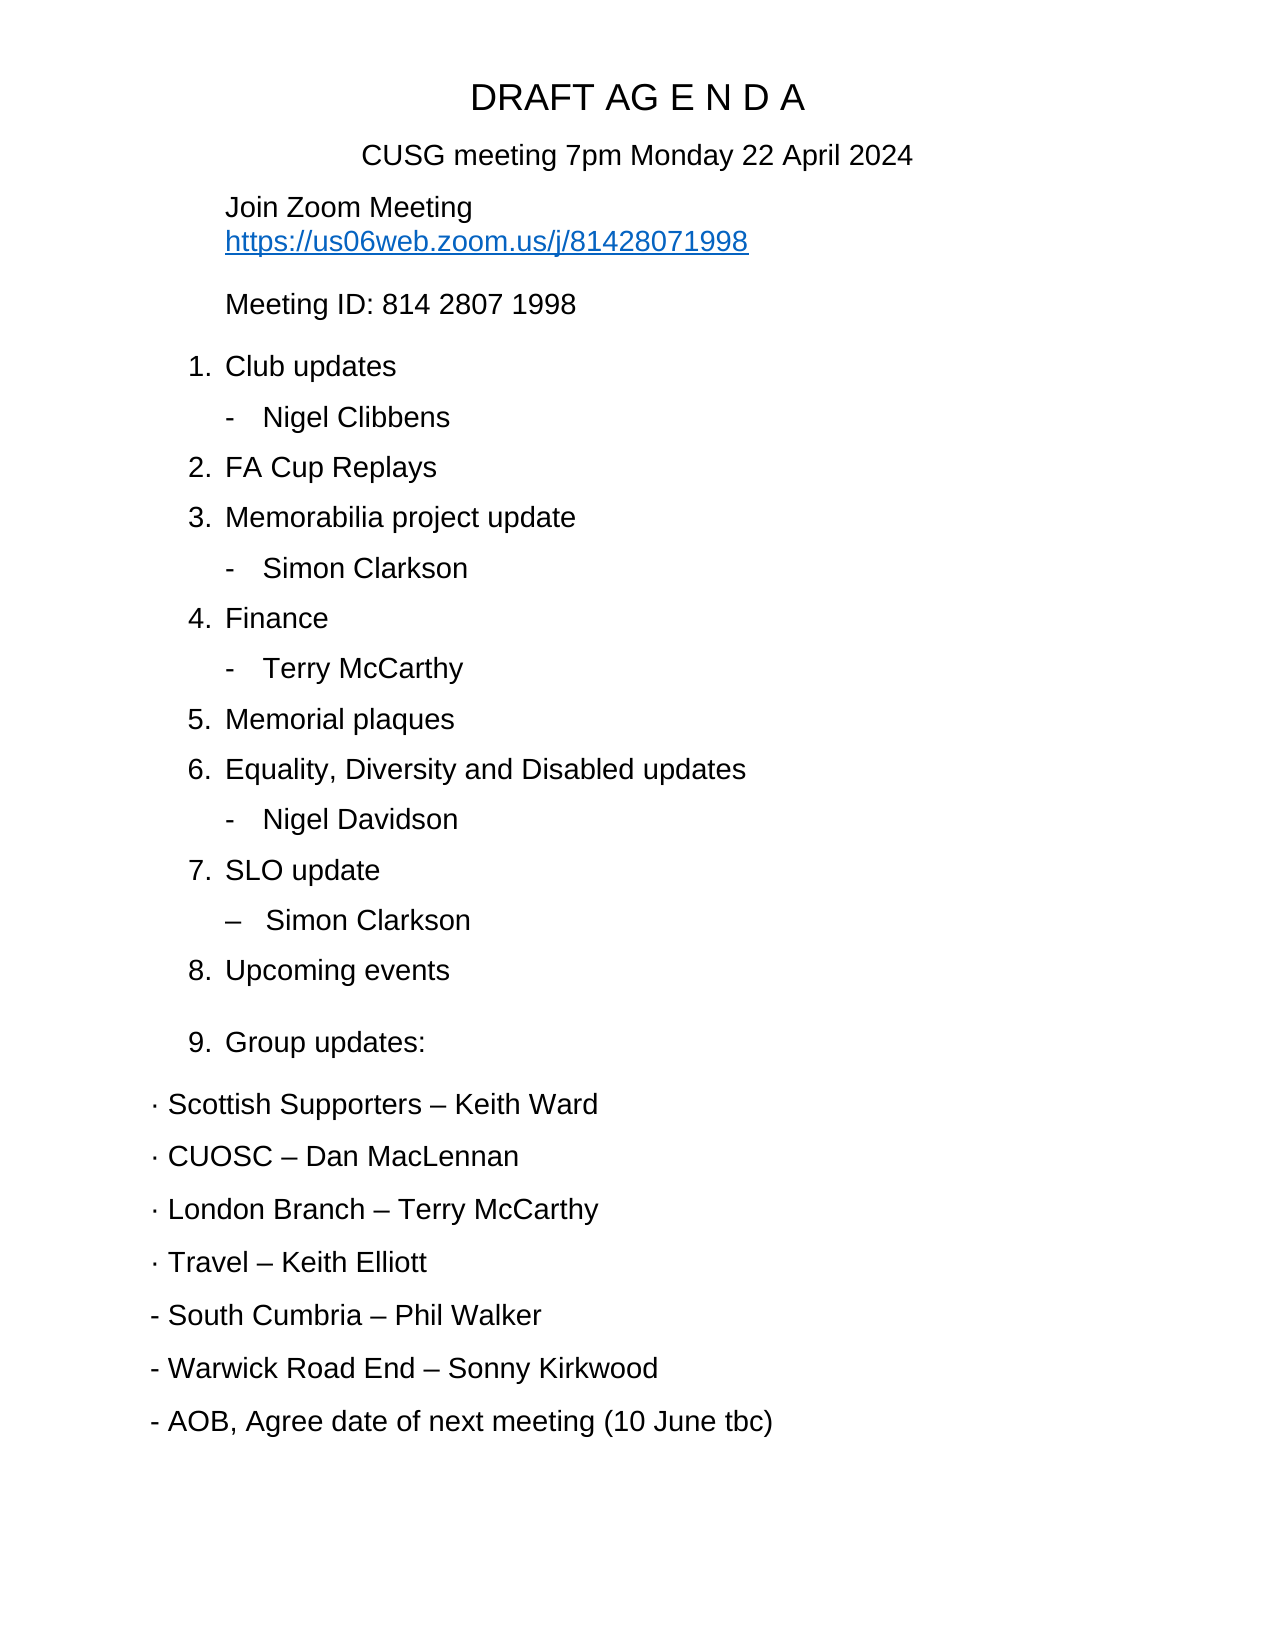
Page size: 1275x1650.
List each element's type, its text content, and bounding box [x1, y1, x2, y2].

list Terry McCarthy [225, 651, 1125, 685]
list Club updates [188, 349, 1125, 383]
list SLO update [188, 853, 1125, 886]
text · Travel – Keith Elliott [150, 1245, 1125, 1279]
text Join Zoom Meeting https://us06web.zoom.us/j/81428071998 [225, 191, 1125, 258]
list FA Cup Replays [188, 450, 1125, 484]
text - AOB, Agree date of next meeting (10 June tbc) [150, 1403, 1125, 1437]
list Simon Clarkson [225, 551, 1125, 584]
list – Simon Clarkson [225, 903, 1125, 936]
text Meeting ID: 814 2807 1998 [225, 287, 1125, 320]
text - South Cumbria – Phil Walker [150, 1298, 1125, 1331]
list Memorial plaques [187, 702, 1125, 735]
list Finance [188, 601, 1125, 634]
list Nigel Clibbens [225, 400, 1125, 433]
text · Scottish Supporters – Keith Ward [150, 1087, 1125, 1120]
list Nigel Davidson [225, 802, 1125, 836]
list Equality, Diversity and Disabled updates [187, 752, 1125, 786]
list Upcoming events [188, 953, 1125, 987]
list Memorabilia project update [188, 500, 1125, 534]
text - Warwick Road End – Sonny Kirkwood [150, 1351, 1125, 1384]
text · London Branch – Terry McCarthy [150, 1192, 1125, 1226]
list Group updates: [188, 1026, 1125, 1059]
text · CUOSC – Dan MacLennan [150, 1139, 1125, 1173]
